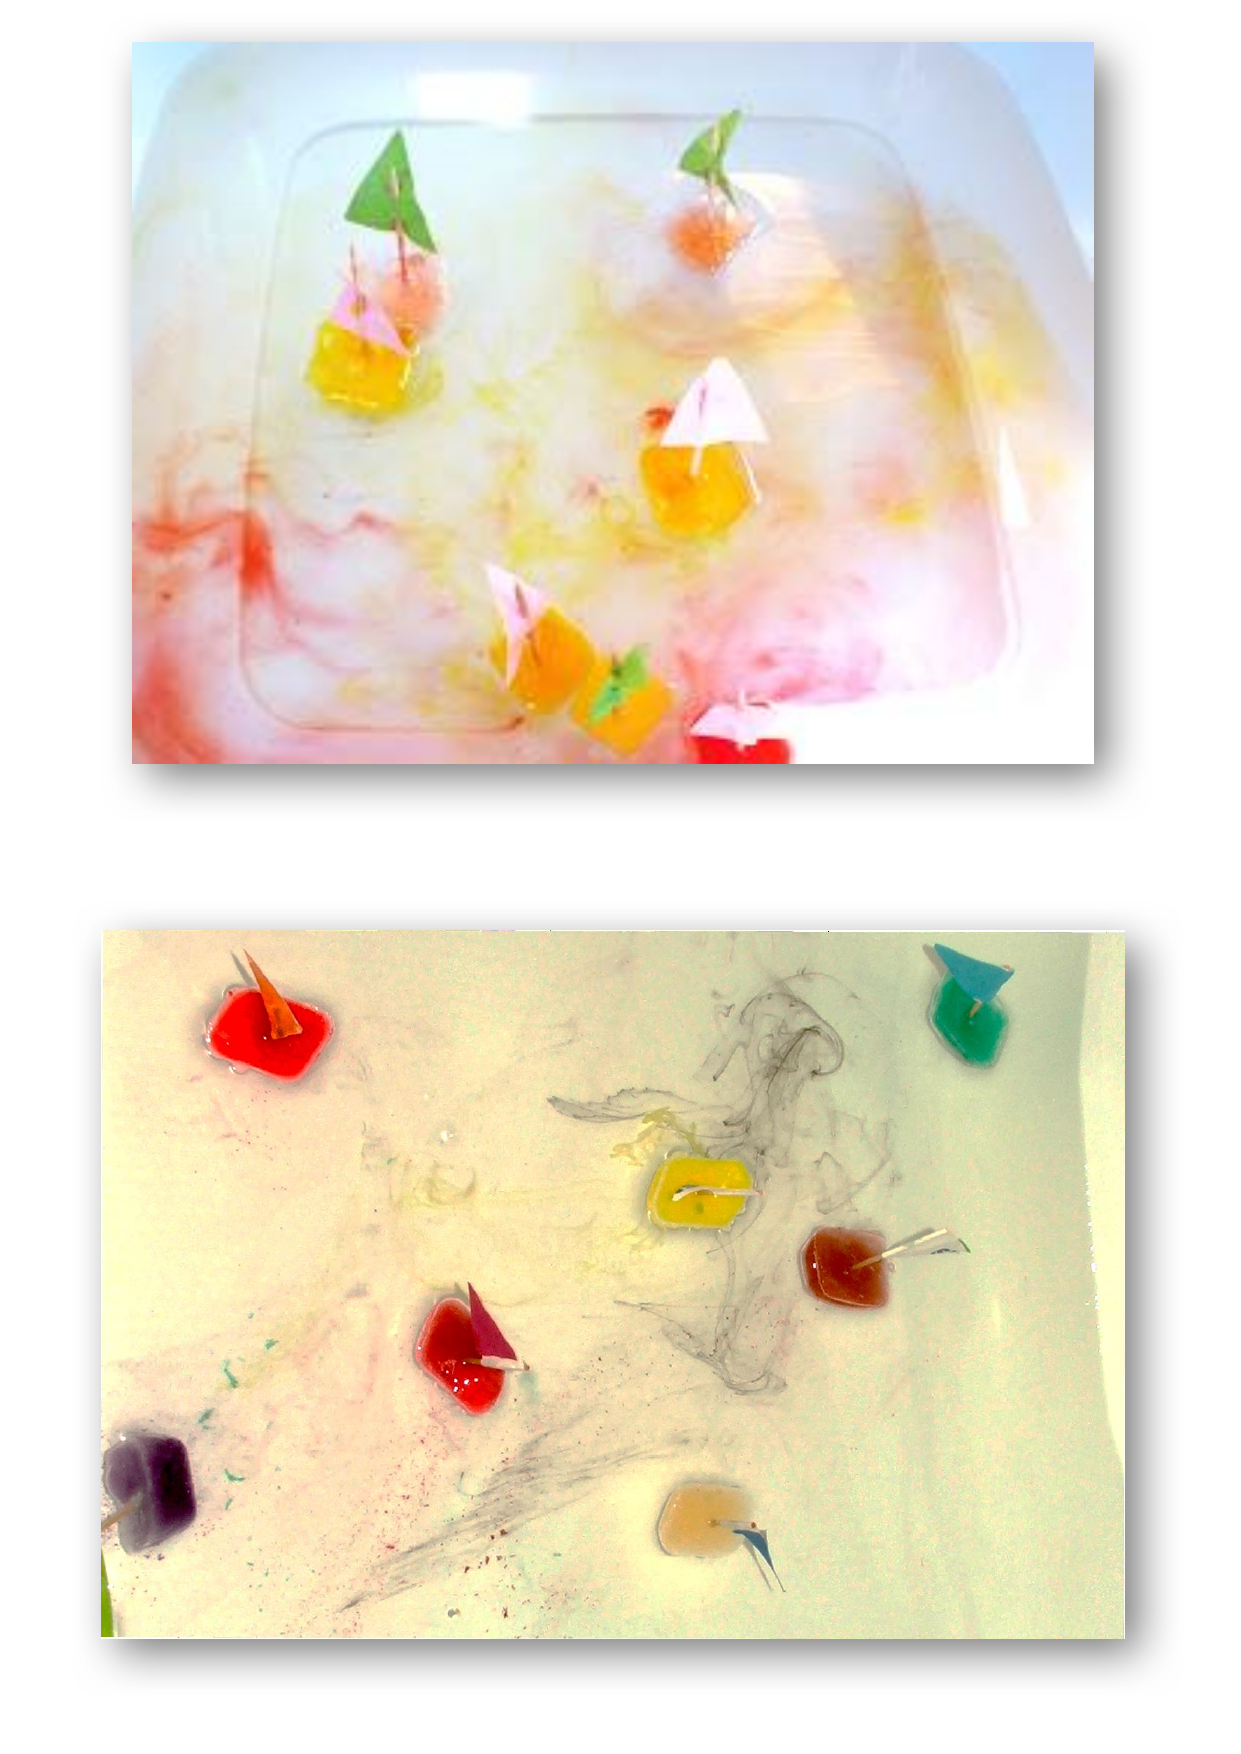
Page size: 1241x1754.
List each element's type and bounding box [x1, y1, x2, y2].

picture [132, 42, 1094, 764]
picture [101, 930, 1125, 1639]
